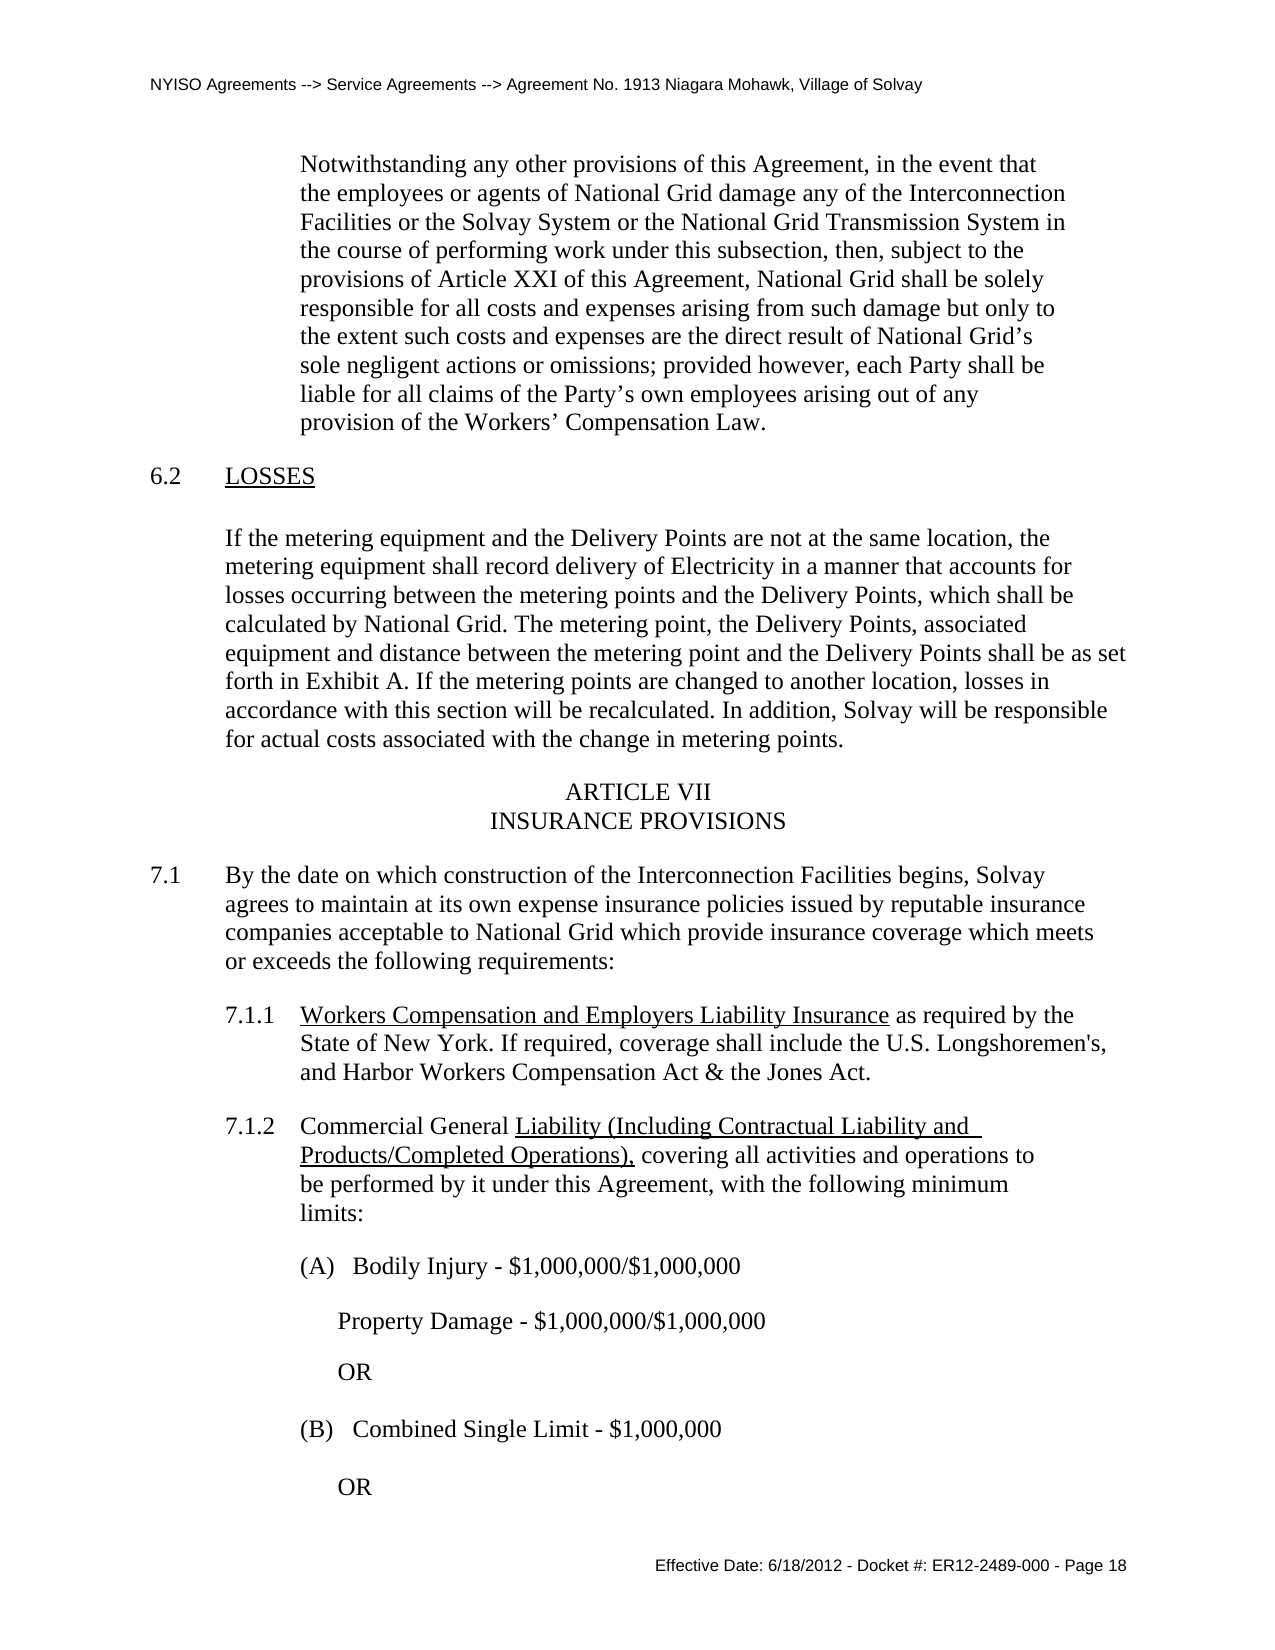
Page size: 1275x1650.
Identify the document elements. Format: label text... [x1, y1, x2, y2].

text Notwithstanding any other provisions of this Agreement, in the event that the employees or agents of National Grid damage any of the Interconnection Facilities or the Solvay System or the National Grid Transmission System in the course of performing work under this subsection, then, subject to the provisions of Article XXI of this Agreement, National Grid shall be solely responsible for all costs and expenses arising from such damage but only to the extent such costs and expenses are the direct result of National Grid’s sole negligent actions or omissions; provided however, each Party shall be liable for all claims of the Party’s own employees arising out of any provision of the Workers’ Compensation Law. [300, 150, 1066, 436]
text 7.1 By the date on which construction of the Interconnection Facilities begins, Solvay agrees to maintain at its own expense insurance policies issued by reputable insurance companies acceptable to National Grid which provide insurance coverage which meets or exceeds the following requirements: [150, 860, 1111, 976]
text 7.1.1 Workers Compensation and Employers Liability Insurance as required by the State of New York. If required, coverage shall include the U.S. Longshoremen's, and Harbor Workers Compensation Act & the Jones Act. [225, 1000, 1111, 1086]
text Property Damage - $1,000,000/$1,000,000 OR [337, 1288, 766, 1390]
text (B) Combined Single Limit - $1,000,000 [300, 1414, 1126, 1443]
text OR [337, 1473, 1126, 1501]
text (A) Bodily Injury - $1,000,000/$1,000,000 [300, 1252, 1126, 1280]
text 7.1.2 Commercial General Liability (Including Contractual Liability and Products/Completed Operations), covering all activities and operations to be performed by it under this Agreement, with the following minimum limits: [225, 1112, 1044, 1227]
text 6.2 LOSSES [150, 462, 1126, 491]
text If the metering equipment and the Delivery Points are not at the same location, the metering equipment shall record delivery of Electricity in a manner that accounts for losses occurring between the metering points and the Delivery Points, which shall be calculated by National Grid. The metering point, the Delivery Points, associated equipment and distance between the metering point and the Delivery Points shall be as set forth in Exhibit A. If the metering points are changed to another location, losses in accordance with this section will be recalculated. In addition, Solvay will be responsible for actual costs associated with the change in metering points. [225, 523, 1126, 753]
text INSURANCE PROVISIONS [150, 807, 1126, 836]
text ARTICLE VII [150, 778, 1126, 806]
